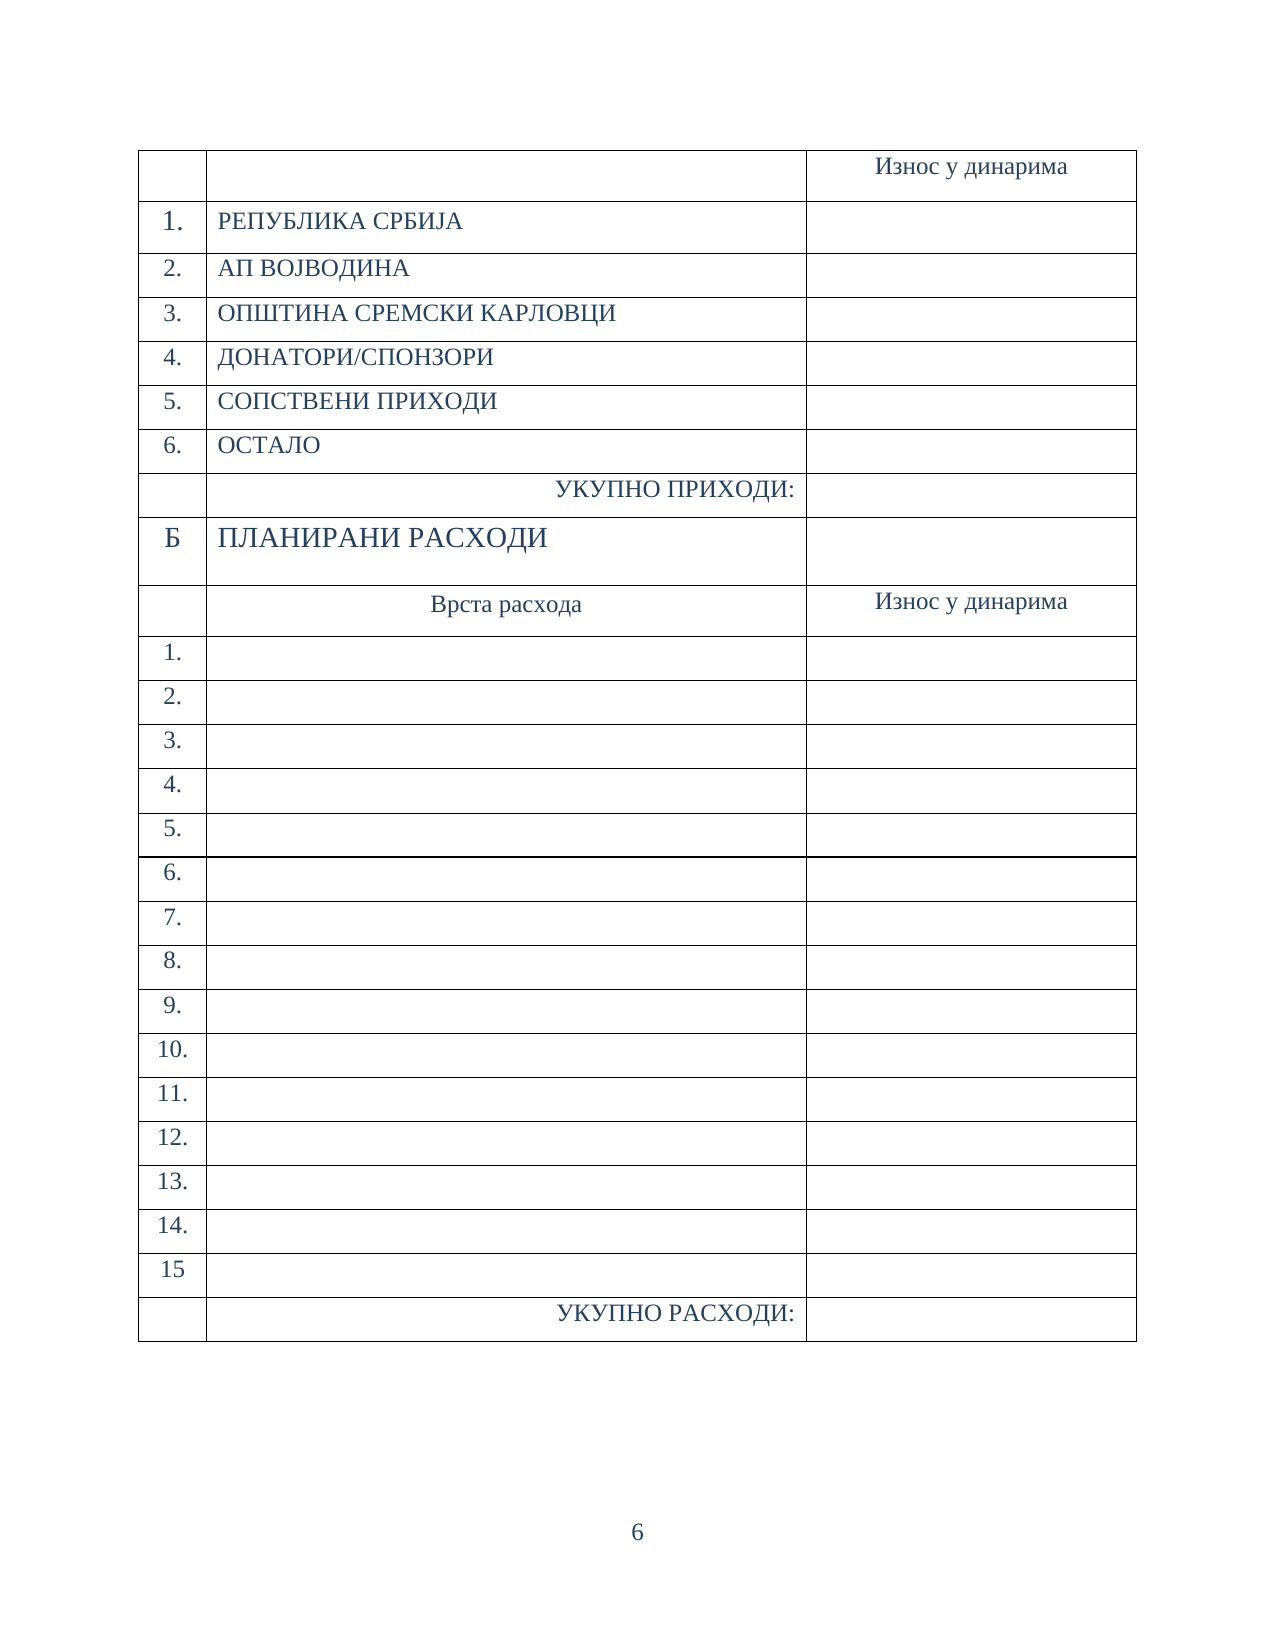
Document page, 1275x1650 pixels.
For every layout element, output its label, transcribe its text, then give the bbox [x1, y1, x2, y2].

table_cell [807, 386, 1136, 429]
table_cell [207, 681, 806, 724]
table_cell [207, 1254, 806, 1297]
table_cell 5. [139, 814, 206, 856]
table_cell РЕПУБЛИКА СРБИЈА [207, 202, 806, 252]
table_cell [807, 1166, 1136, 1209]
table_cell АП ВОЈВОДИНА [207, 254, 806, 297]
table_cell 13. [139, 1166, 206, 1209]
table_cell [139, 1298, 206, 1341]
table_cell [807, 430, 1136, 473]
table_cell [207, 151, 806, 201]
table_cell [807, 858, 1136, 901]
table_cell [807, 681, 1136, 724]
table_cell [207, 990, 806, 1033]
table_cell 9. [139, 990, 206, 1033]
table_cell [807, 637, 1136, 680]
table_cell 10. [139, 1034, 206, 1077]
table_cell [807, 1210, 1136, 1253]
table_cell 2. [139, 681, 206, 724]
table_cell 5. [139, 386, 206, 429]
table_cell [807, 298, 1136, 341]
table_cell СОПСТВЕНИ ПРИХОДИ [207, 386, 806, 429]
table_cell [207, 814, 806, 856]
table_cell [807, 1122, 1136, 1165]
table_cell Износ у динарима [807, 586, 1136, 636]
table_cell 7. [139, 902, 206, 944]
table_cell [207, 858, 806, 901]
table_cell 11. [139, 1078, 206, 1121]
table_cell [207, 1034, 806, 1077]
table_cell 14. [139, 1210, 206, 1253]
table_cell 4. [139, 769, 206, 812]
table_cell [807, 769, 1136, 812]
table_cell [207, 946, 806, 989]
table_cell [807, 946, 1136, 989]
table_cell 3. [139, 298, 206, 341]
table_cell [207, 1210, 806, 1253]
table_cell ОСТАЛО [207, 430, 806, 473]
table_cell Врста расхода [207, 586, 806, 636]
table_cell 1. [139, 637, 206, 680]
table_cell [807, 342, 1136, 385]
table_cell [207, 1122, 806, 1165]
table_cell [139, 151, 206, 201]
table_cell [807, 725, 1136, 768]
table_cell 6. [139, 858, 206, 901]
table_cell [207, 769, 806, 812]
table_cell [807, 1298, 1136, 1341]
table_cell [807, 518, 1136, 585]
table_cell [207, 725, 806, 768]
table_cell УКУПНО ПРИХОДИ: [207, 474, 806, 517]
table_cell [807, 1254, 1136, 1297]
table_cell УКУПНО РАСХОДИ: [207, 1298, 806, 1341]
table_cell [807, 1034, 1136, 1077]
table_cell [807, 902, 1136, 944]
table_cell 12. [139, 1122, 206, 1165]
table_cell 1. [139, 202, 206, 252]
table_cell 3. [139, 725, 206, 768]
table_cell [207, 1166, 806, 1209]
table_cell [807, 474, 1136, 517]
table_cell [807, 202, 1136, 252]
table_cell 2. [139, 254, 206, 297]
table_cell [807, 814, 1136, 856]
table_cell ПЛАНИРАНИ РАСХОДИ [207, 518, 806, 585]
table_cell [207, 902, 806, 944]
table_cell Износ у динарима [807, 151, 1136, 201]
table_cell [207, 637, 806, 680]
table_cell [807, 990, 1136, 1033]
table_cell 4. [139, 342, 206, 385]
table_cell 15 [139, 1254, 206, 1297]
table_cell ДОНАТОРИ/СПОНЗОРИ [207, 342, 806, 385]
table_cell [139, 474, 206, 517]
table_cell Б [139, 518, 206, 585]
table_cell 8. [139, 946, 206, 989]
table_cell ОПШТИНА СРЕМСКИ КАРЛОВЦИ [207, 298, 806, 341]
table_cell [807, 1078, 1136, 1121]
table_cell [807, 254, 1136, 297]
table_cell [207, 1078, 806, 1121]
table_cell 6. [139, 430, 206, 473]
table_cell [139, 586, 206, 636]
